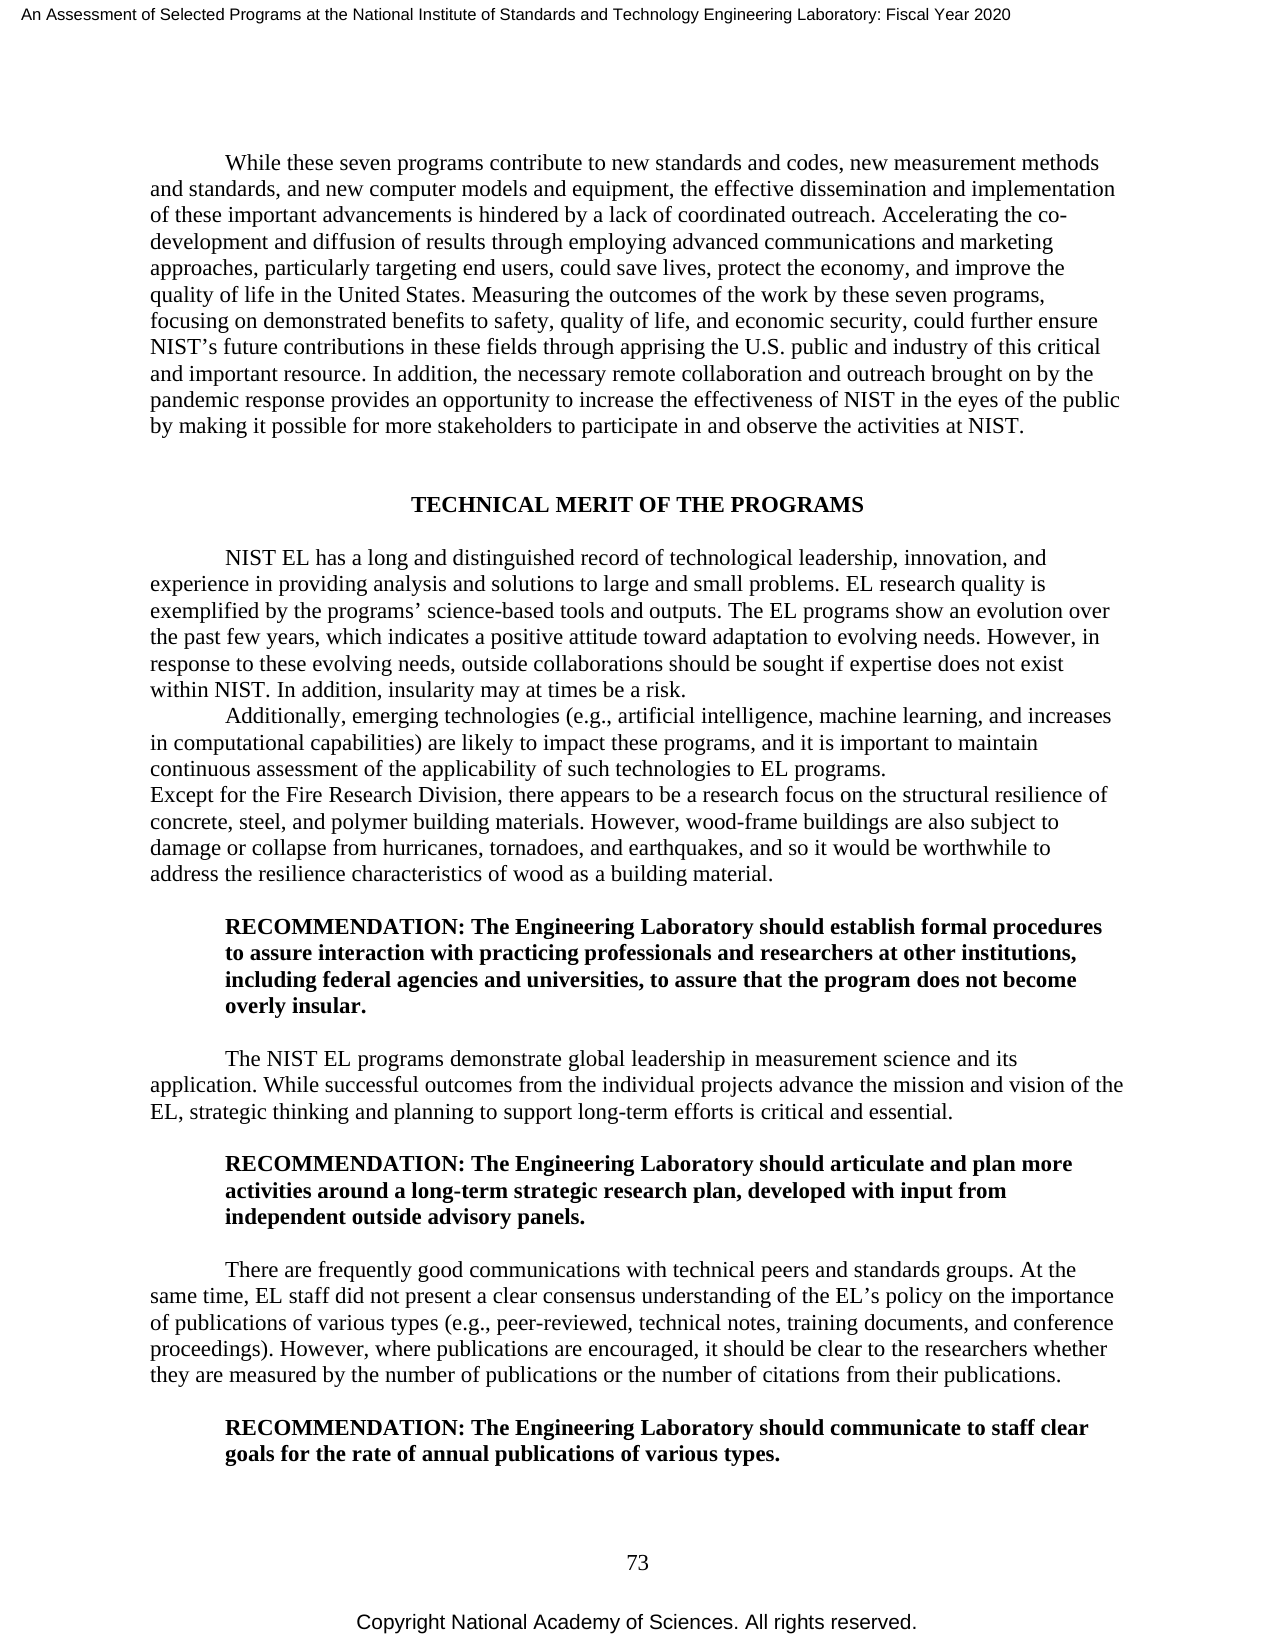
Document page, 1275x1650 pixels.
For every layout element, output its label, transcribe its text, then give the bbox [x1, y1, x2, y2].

subtitle RECOMMENDATION: The Engineering Laboratory should communicate to staff clear goals for the rate of annual publications of various types. [225, 1414, 1091, 1467]
text Except for the Fire Research Division, there appears to be a research focus on the structural resilience of concrete, steel, and polymer building materials. However, wood-frame buildings are also subject to damage or collapse from hurricanes, tornadoes, and earthquakes, and so it would be worthwhile to address the resilience characteristics of wood as a building material. [150, 781, 1107, 887]
subtitle RECOMMENDATION: The Engineering Laboratory should articulate and plan more activities around a long-term strategic research plan, developed with input from independent outside advisory panels. [225, 1150, 1075, 1229]
subtitle RECOMMENDATION: The Engineering Laboratory should establish formal procedures to assure interaction with practicing professionals and researchers at other institutions, including federal agencies and universities, to assure that the program does not become overly insular. [225, 913, 1105, 1018]
subtitle TECHNICAL MERIT OF THE PROGRAMS [291, 491, 983, 518]
text While these seven programs contribute to new standards and codes, new measurement methods and standards, and new computer models and equipment, the effective dissemination and implementation of these important advancements is hindered by a lack of coordinated outreach. Accelerating the co- development and diffusion of results through employing advanced communications and marketing approaches, particularly targeting end users, could save lives, protect the economy, and improve the quality of life in the United States. Measuring the outcomes of the work by these seven programs, focusing on demonstrated benefits to safety, quality of life, and economic security, could further ensure NIST’s future contributions in these fields through apprising the U.S. public and industry of this critical and important resource. In addition, the necessary remote collaboration and outreach brought on by the pandemic response provides an opportunity to increase the effectiveness of NIST in the eyes of the public by making it possible for more stakeholders to participate in and observe the activities at NIST. [150, 149, 1122, 439]
text There are frequently good communications with technical peers and standards groups. At the same time, EL staff did not present a clear consensus understanding of the EL’s policy on the importance of publications of various types (e.g., peer-reviewed, technical notes, training documents, and conference proceedings). However, where publications are encouraged, it should be clear to the researchers whether they are measured by the number of publications or the number of citations from their publications. [150, 1256, 1117, 1388]
text NIST EL has a long and distinguished record of technological leadership, innovation, and experience in providing analysis and solutions to large and small problems. EL research quality is exemplified by the programs’ science-based tools and outputs. The EL programs show an evolution over the past few years, which indicates a positive attitude toward adaptation to evolving needs. However, in response to these evolving needs, outside collaborations should be sought if expertise does not exist within NIST. In addition, insularity may at times be a risk. [150, 544, 1112, 702]
text Additionally, emerging technologies (e.g., artificial intelligence, machine learning, and increases in computational capabilities) are likely to impact these programs, and it is important to maintain continuous assessment of the applicability of such technologies to EL programs. [150, 702, 1114, 781]
text The NIST EL programs demonstrate global leadership in measurement science and its application. While successful outcomes from the individual projects advance the mission and vision of the EL, strategic thinking and planning to support long-term efforts is critical and essential. [150, 1045, 1125, 1124]
